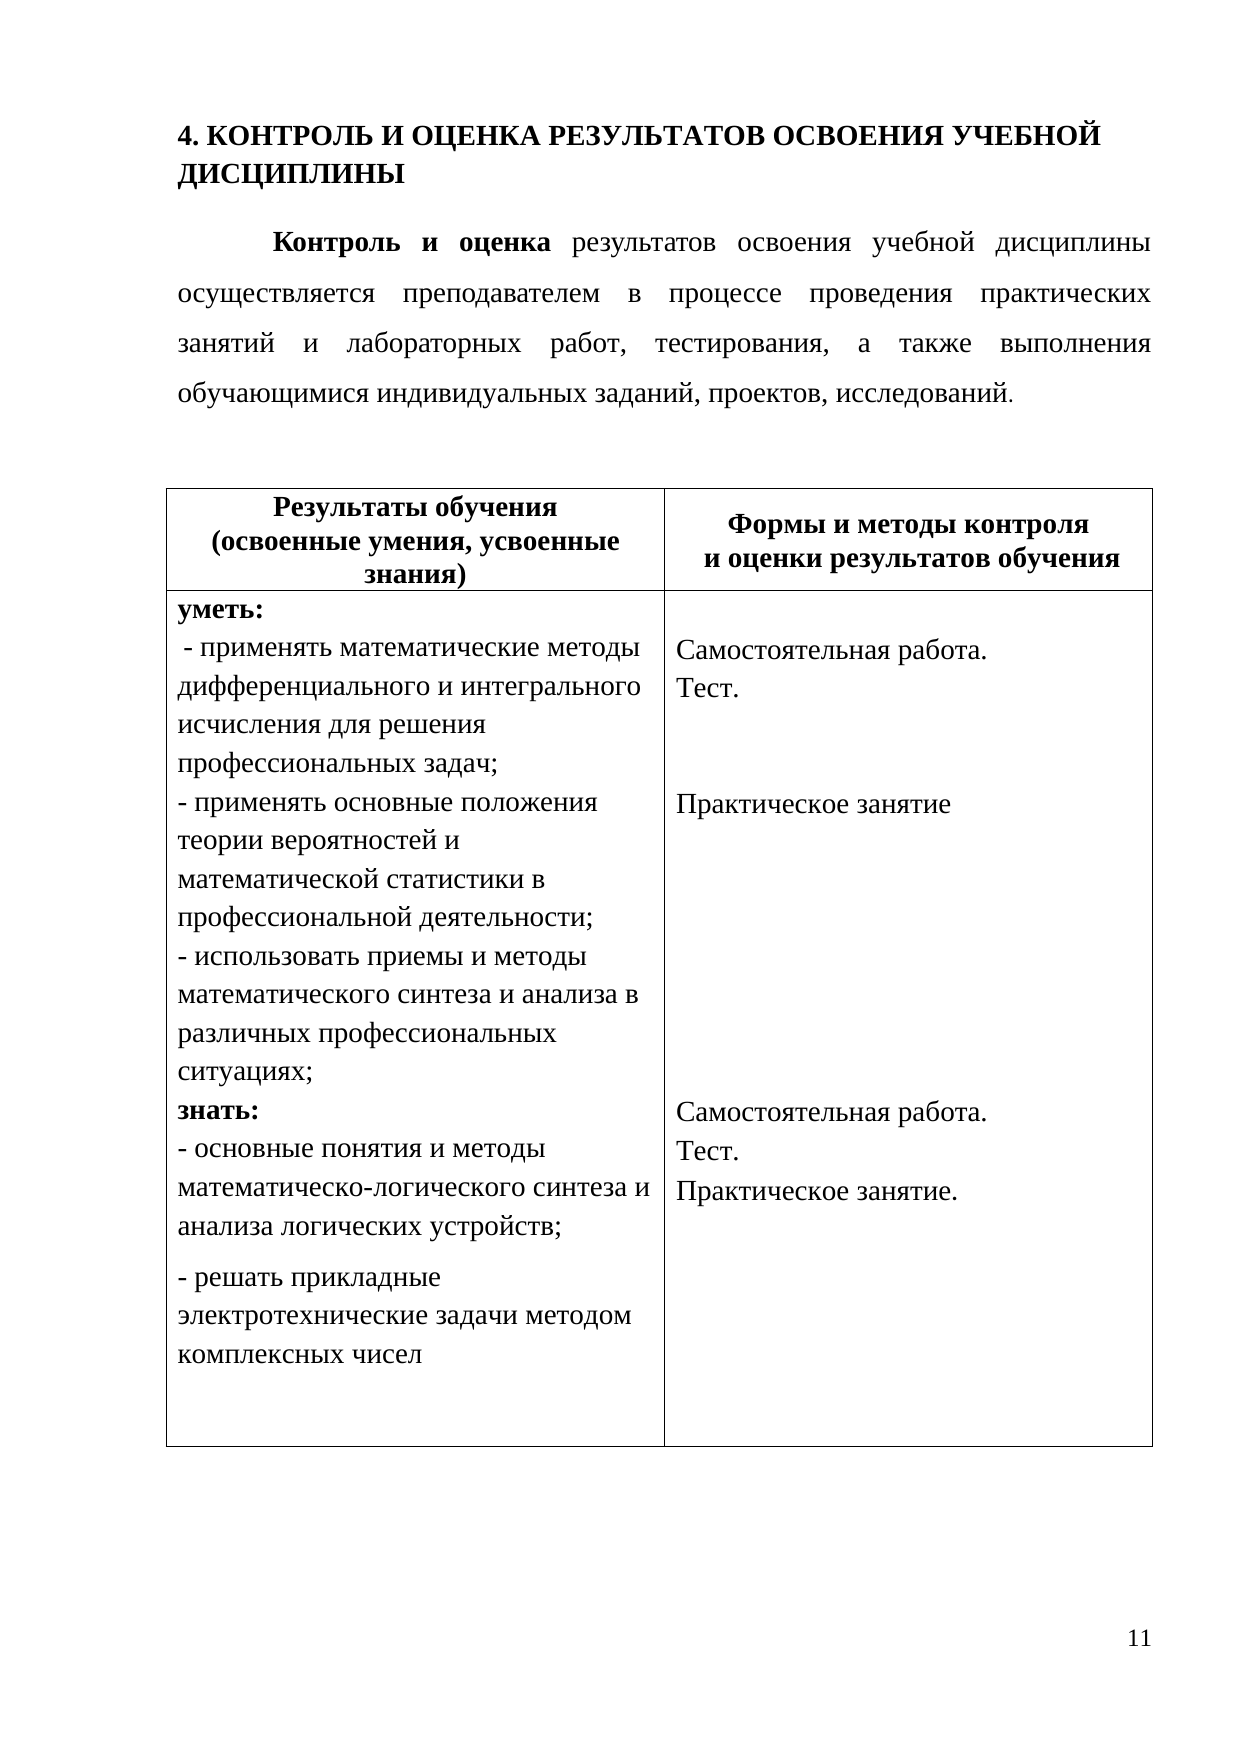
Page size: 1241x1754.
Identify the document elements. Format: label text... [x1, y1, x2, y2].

subtitle Контроль и оценка результатов освоения учебной дисциплины осуществляется преподавателем в процессе проведения практических занятий и лабораторных работ, тестирования, а также выполнения обучающимися индивидуальных заданий, проектов, исследований. [177, 224, 1152, 409]
list 4. Контроль и оценка результатов освоения УЧЕБНОЙ Дисциплины [177, 118, 1152, 190]
table_header Результаты обучения (освоенные умения, усвоенные знания) [167, 489, 664, 590]
table_cell Самостоятельная работа. Тест. Практическое занятие Самостоятельная работа. Тест. Практическое занятие. [665, 591, 1152, 1446]
table_cell уметь: - применять математические методы дифференциального и интегрального исчисления для решения профессиональных задач; - применять основные положения теории вероятностей и математической статистики в профессиональной деятельности; - использовать приемы и методы математического синтеза и анализа в различных профессиональных ситуациях; знать: - основные понятия и методы математическо-логического синтеза и анализа логических устройств; - решать прикладные электротехнические задачи методом комплексных чисел [167, 591, 664, 1446]
table_header Формы и методы контроля и оценки результатов обучения [665, 489, 1152, 590]
